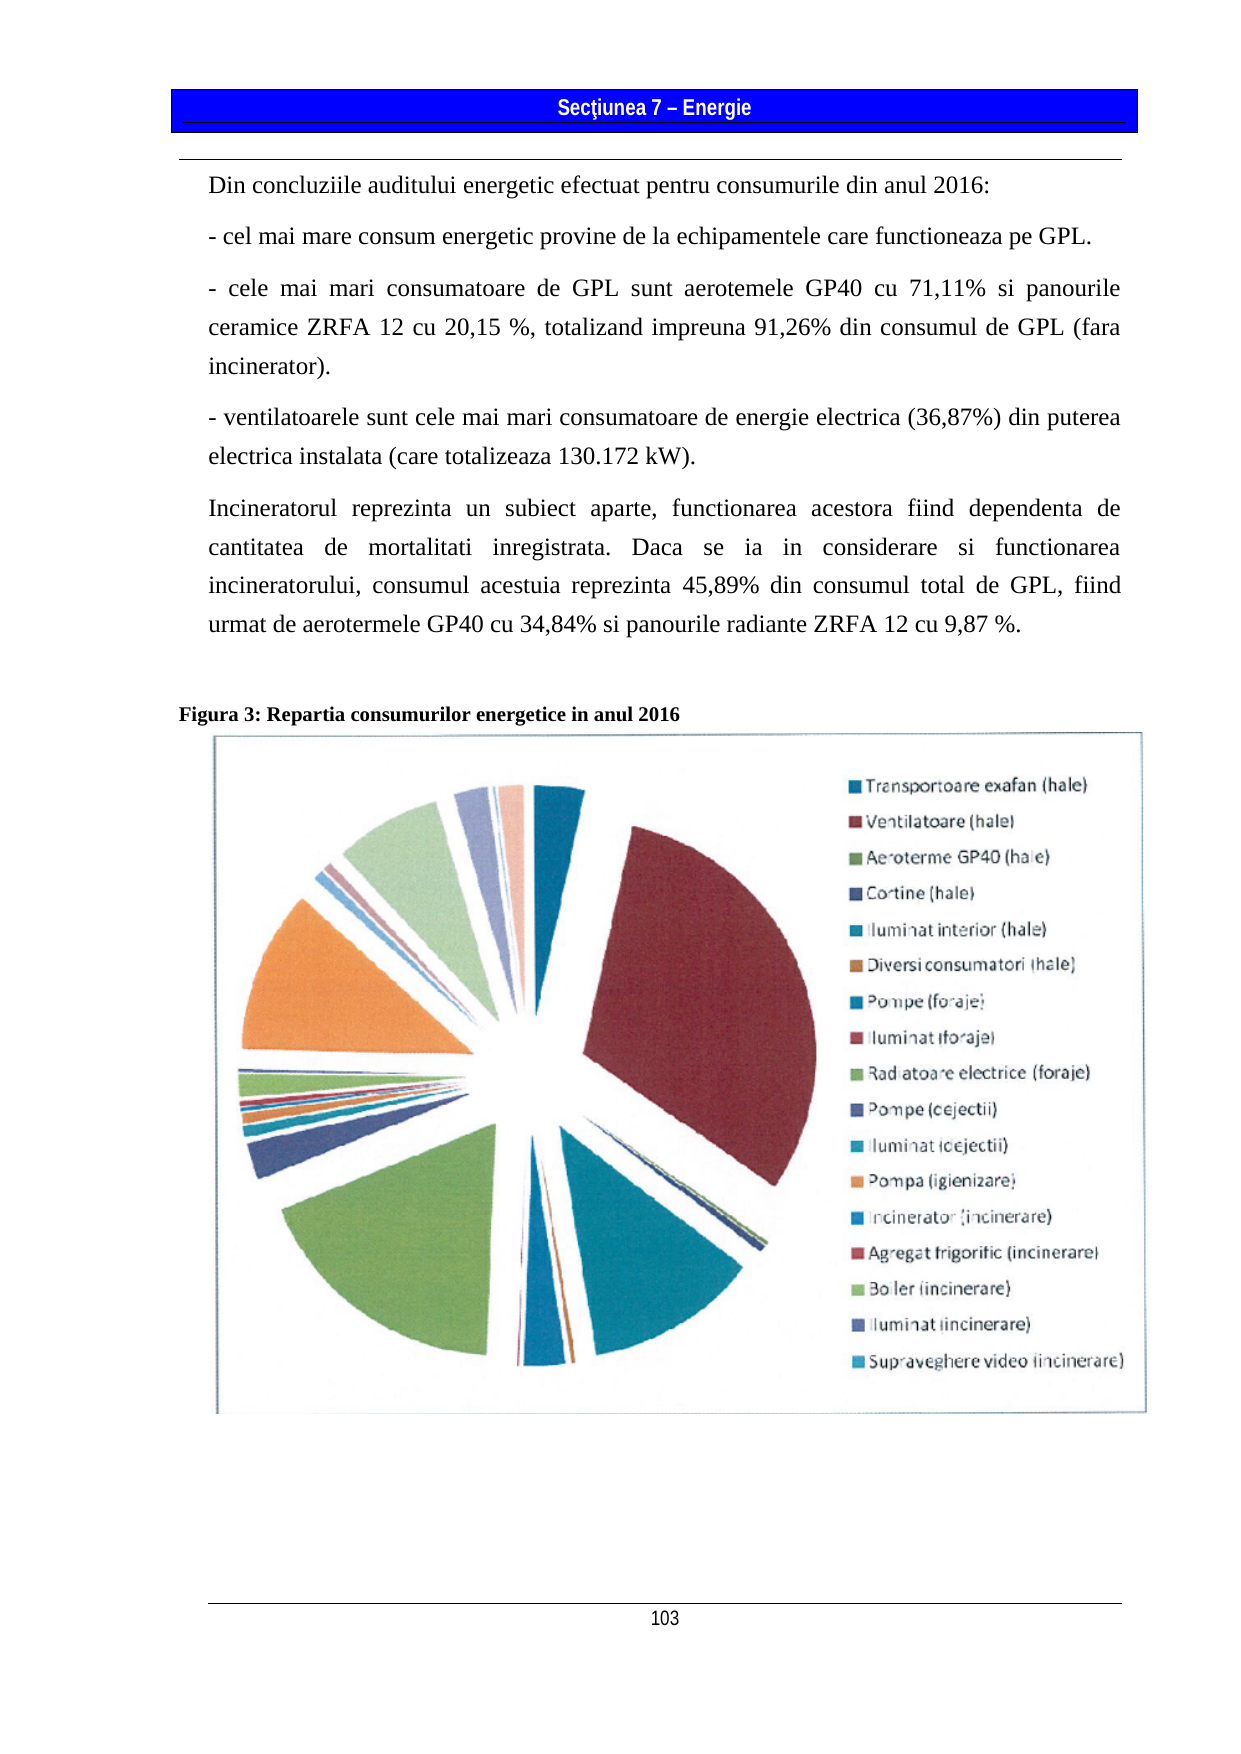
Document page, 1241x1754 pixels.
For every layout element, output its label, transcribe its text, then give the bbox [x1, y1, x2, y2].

text Din concluziile auditului energetic efectuat pentru consumurile din anul 2016: [208, 160, 1122, 199]
text - cele mai mari consumatoare de GPL sunt aerotemele GP40 cu 71,11% si panourile ceramice ZRFA 12 cu 20,15 %, totalizand impreuna 91,26% din consumul de GPL (fara incinerator). [208, 263, 1122, 379]
text - cel mai mare consum energetic provine de la echipamentele care functioneaza pe GPL. [208, 211, 1122, 250]
text - ventilatoarele sunt cele mai mari consumatoare de energie electrica (36,87%) din puterea electrica instalata (care totalizeaza 130.172 kW). [208, 392, 1122, 470]
text Figura 3: Repartia consumurilor energetice in anul 2016 [178, 702, 1122, 726]
text Incineratorul reprezinta un subiect aparte, functionarea acestora fiind dependenta de cantitatea de mortalitati inregistrata. Daca se ia in considerare si functionarea incineratorului, consumul acestuia reprezinta 45,89% din consumul total de GPL, fiind urmat de aerotermele GP40 cu 34,84% si panourile radiante ZRFA 12 cu 9,87 %. [208, 482, 1122, 638]
